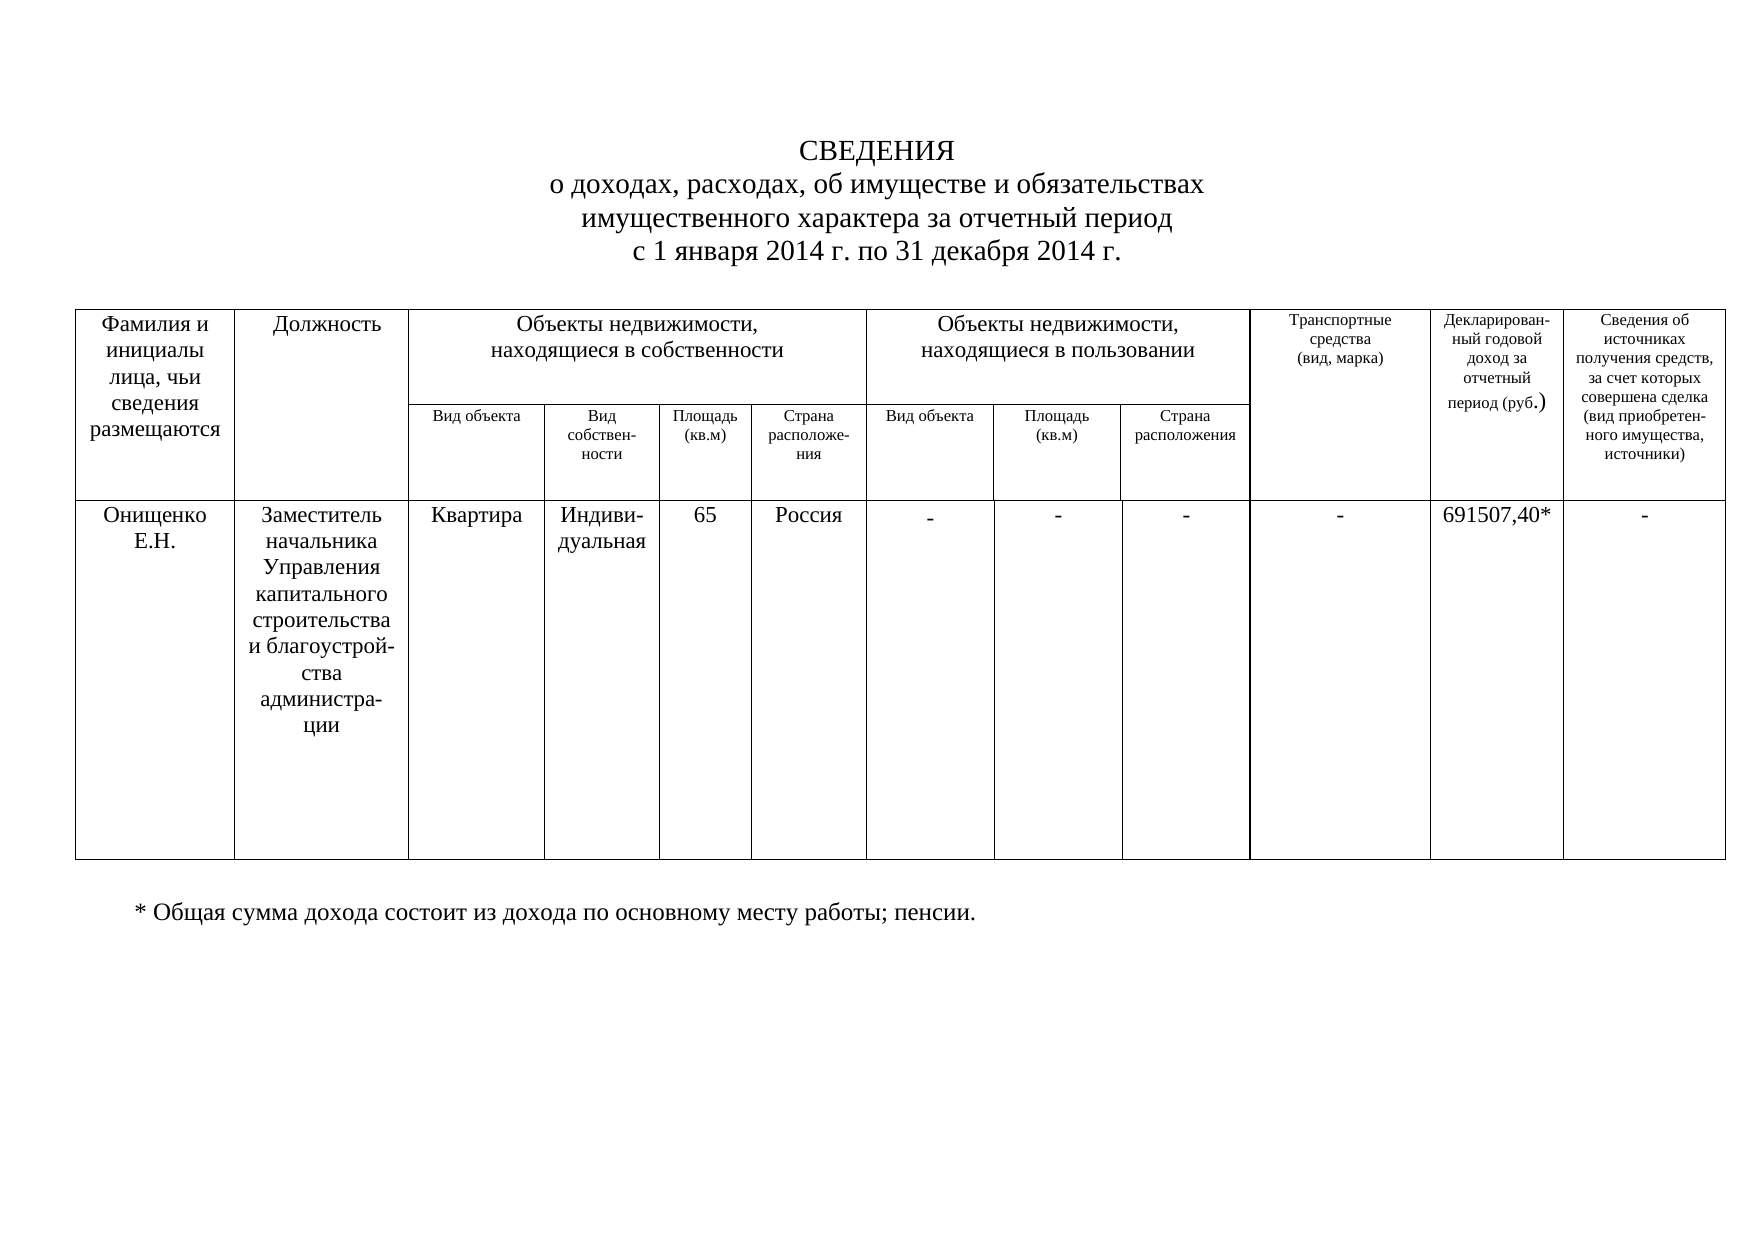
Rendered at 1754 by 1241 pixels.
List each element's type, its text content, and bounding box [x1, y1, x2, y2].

table_cell - [1564, 501, 1725, 859]
table_cell - [1123, 501, 1249, 859]
table_header Должность [235, 310, 408, 499]
table_header Декларирован-ный годовой доход за отчетный период (руб.) [1431, 310, 1563, 499]
table_header Транспортные средства (вид, марка) [1251, 310, 1430, 499]
table_cell Квартира [409, 501, 544, 859]
table_cell Вид объекта [867, 405, 993, 499]
table_cell - [995, 501, 1122, 859]
table_header Объекты недвижимости, находящиеся в собственности [409, 310, 866, 404]
table_cell Вид объекта [409, 405, 544, 499]
table_cell Онищенко Е.Н. [76, 501, 234, 859]
table_cell Россия [752, 501, 866, 859]
table_cell Вид собствен-ности [545, 405, 659, 499]
table_cell Площадь (кв.м) [660, 405, 751, 499]
table_cell - [867, 501, 994, 859]
table_cell Страна расположе-ния [752, 405, 866, 499]
table_header Фамилия и инициалы лица, чьи сведения размещаются [76, 310, 234, 499]
text СВЕДЕНИЯ [75, 133, 1679, 166]
text о доходах, расходах, об имуществе и обязательствах [75, 166, 1679, 200]
table_header Объекты недвижимости, находящиеся в пользовании [867, 310, 1249, 404]
text имущественного характера за отчетный период [75, 200, 1679, 233]
text с 1 января 2014 г. по 31 декабря 2014 г. [75, 233, 1679, 267]
list * Общая сумма дохода состоит из дохода по основному месту работы; пенсии. [134, 895, 1679, 926]
table_header Сведения об источниках получения средств, за счет которых совершена сделка (вид приобретен-ного имущества, источники) [1564, 310, 1725, 499]
table_cell Площадь (кв.м) [994, 405, 1120, 499]
table_cell - [1251, 501, 1430, 859]
table_cell 65 [660, 501, 751, 859]
table_cell Индиви-дуальная [545, 501, 659, 859]
table_cell Страна расположения [1121, 405, 1249, 499]
table_cell 691507,40* [1431, 501, 1563, 859]
table_cell Заместитель начальника Управления капитального строительства и благоустрой-ства администра-ции [235, 501, 408, 859]
